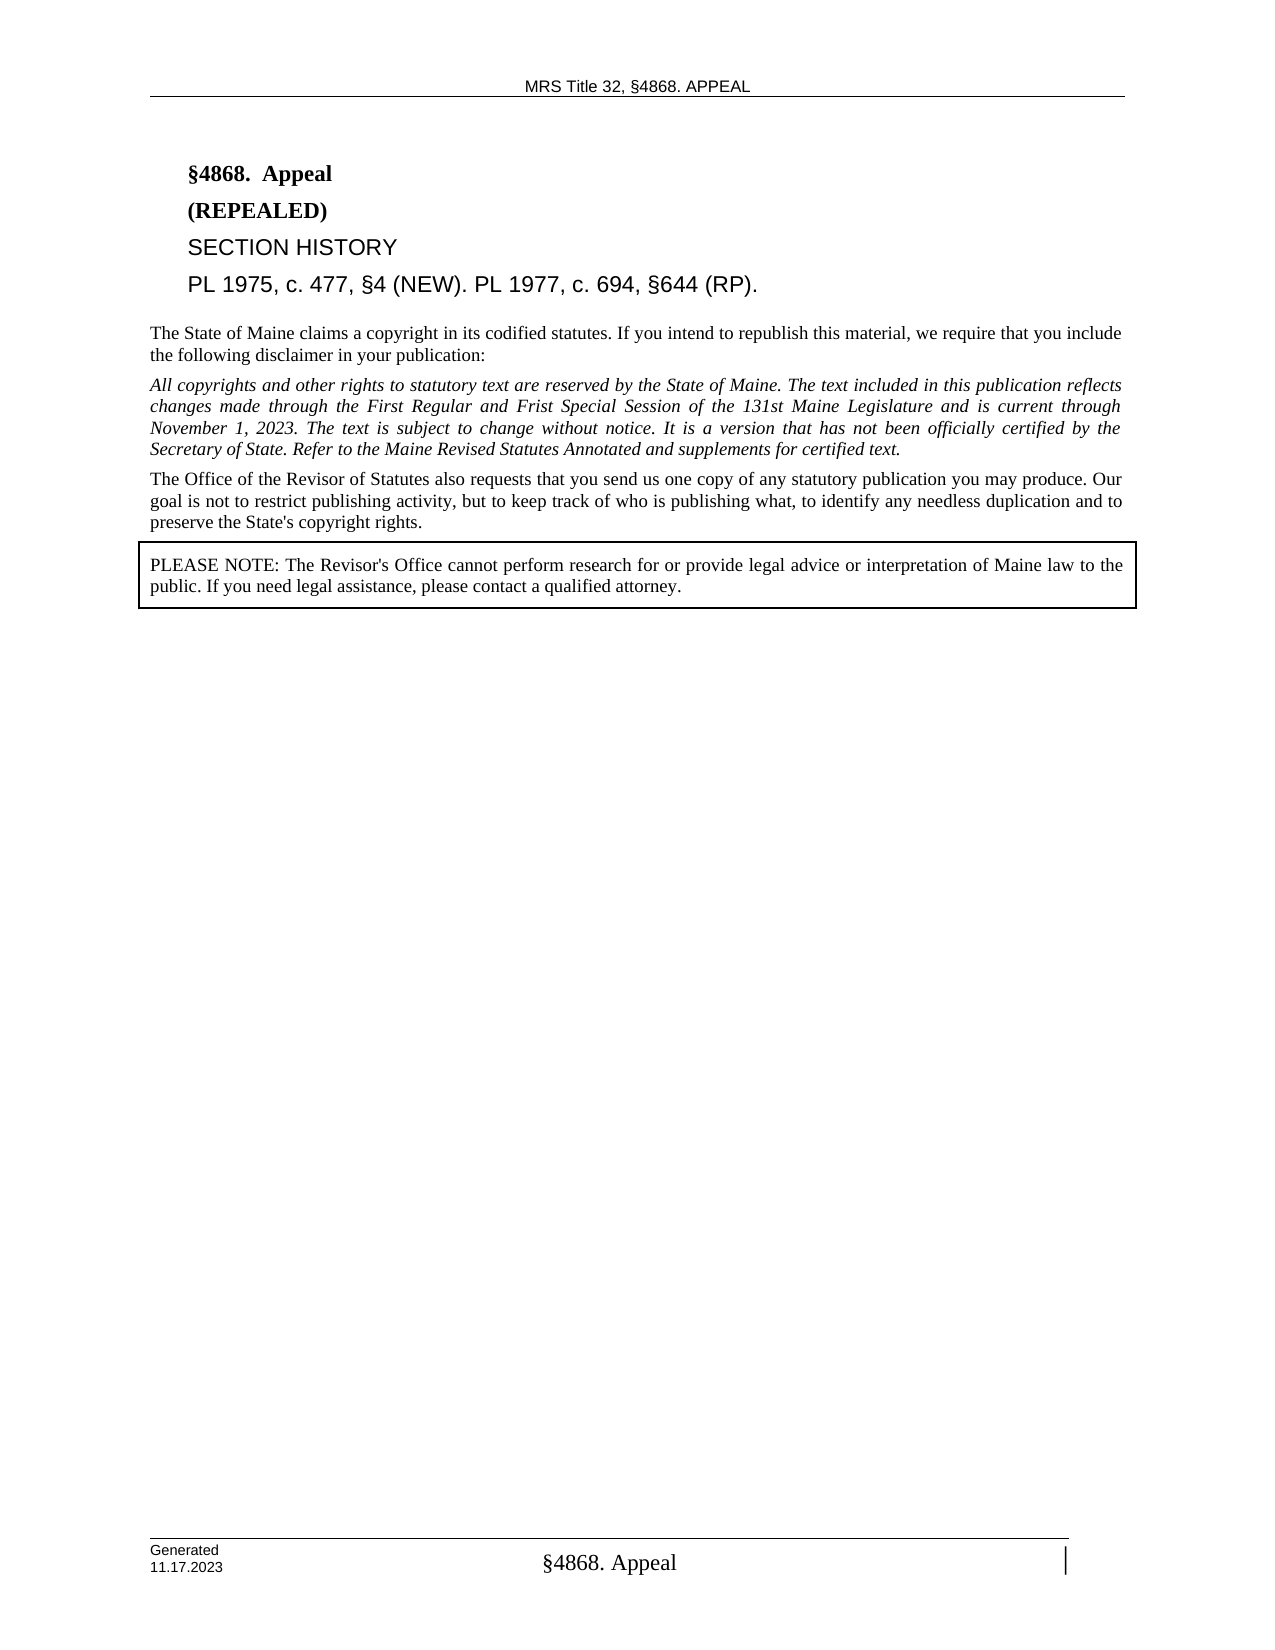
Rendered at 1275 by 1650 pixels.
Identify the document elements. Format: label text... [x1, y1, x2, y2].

text The Office of the Revisor of Statutes also requests that you send us one copy of any statutory publication you may produce. Our goal is not to restrict publishing activity, but to keep track of who is publishing what, to identify any needless duplication and to preserve the State's copyright rights. [150, 468, 1125, 533]
text All copyrights and other rights to statutory text are reserved by the State of Maine. The text included in this publication reflects changes made through the First Regular and Frist Special Session of the 131st Maine Legislature and is current through November 1, 2023 . The text is subject to change without notice. It is a version that has not been officially certified by the Secretary of State. Refer to the Maine Revised Statutes Annotated and supplements for certified text. [150, 373, 1125, 460]
text PLEASE NOTE: The Revisor's Office cannot perform research for or provide legal advice or interpretation of Maine law to the public. If you need legal assistance, please contact a qualified attorney. [140, 543, 1135, 607]
text §4868. Appeal [187, 160, 1125, 187]
text The State of Maine claims a copyright in its codified statutes. If you intend to republish this material, we require that you include the following disclaimer in your publication: [150, 322, 1125, 365]
text (REPEALED) [187, 197, 1125, 223]
text SECTION HISTORY [187, 234, 1125, 260]
text PL 1975, c. 477, §4 (NEW). PL 1977, c. 694, §644 (RP). [187, 271, 1125, 297]
